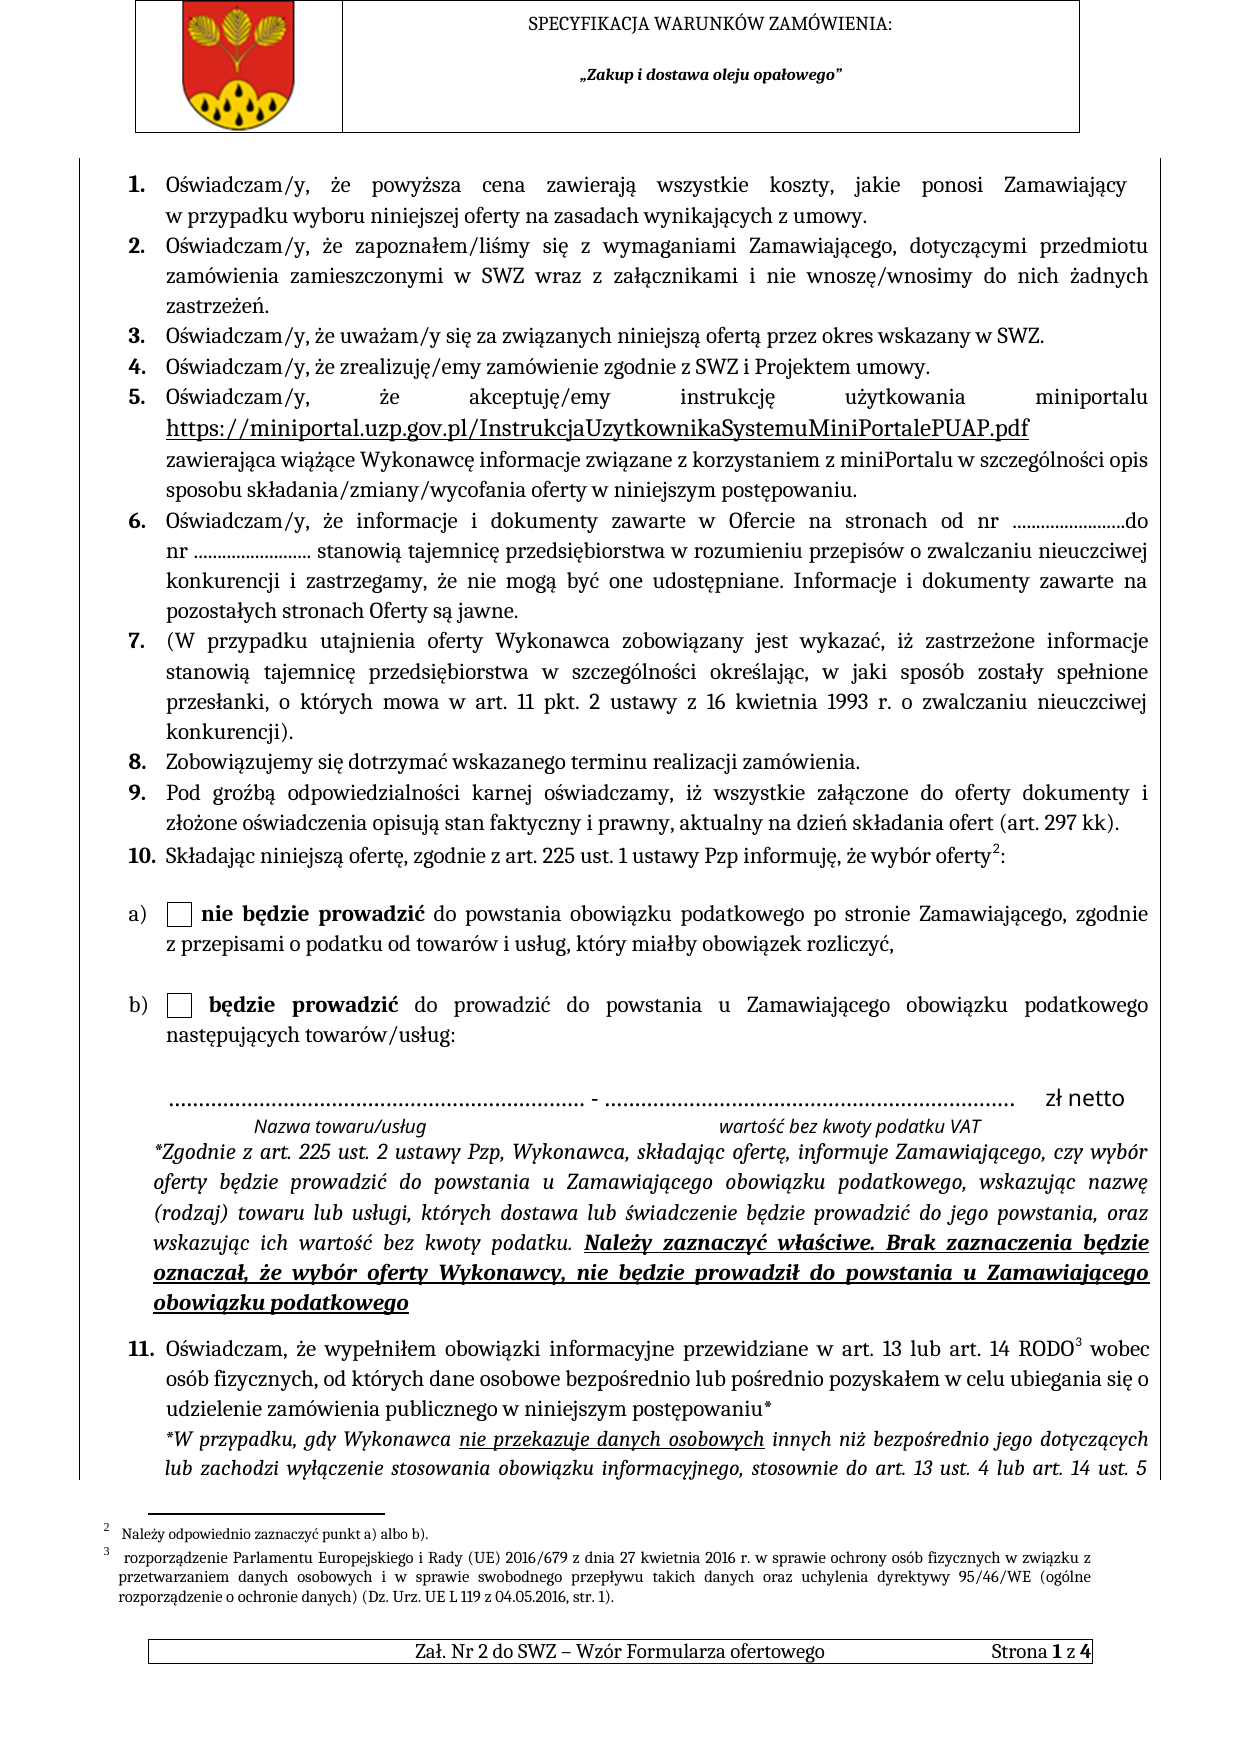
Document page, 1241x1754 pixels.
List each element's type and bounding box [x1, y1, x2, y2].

table_cell [80, 158, 1160, 1480]
picture [182, 1, 296, 132]
